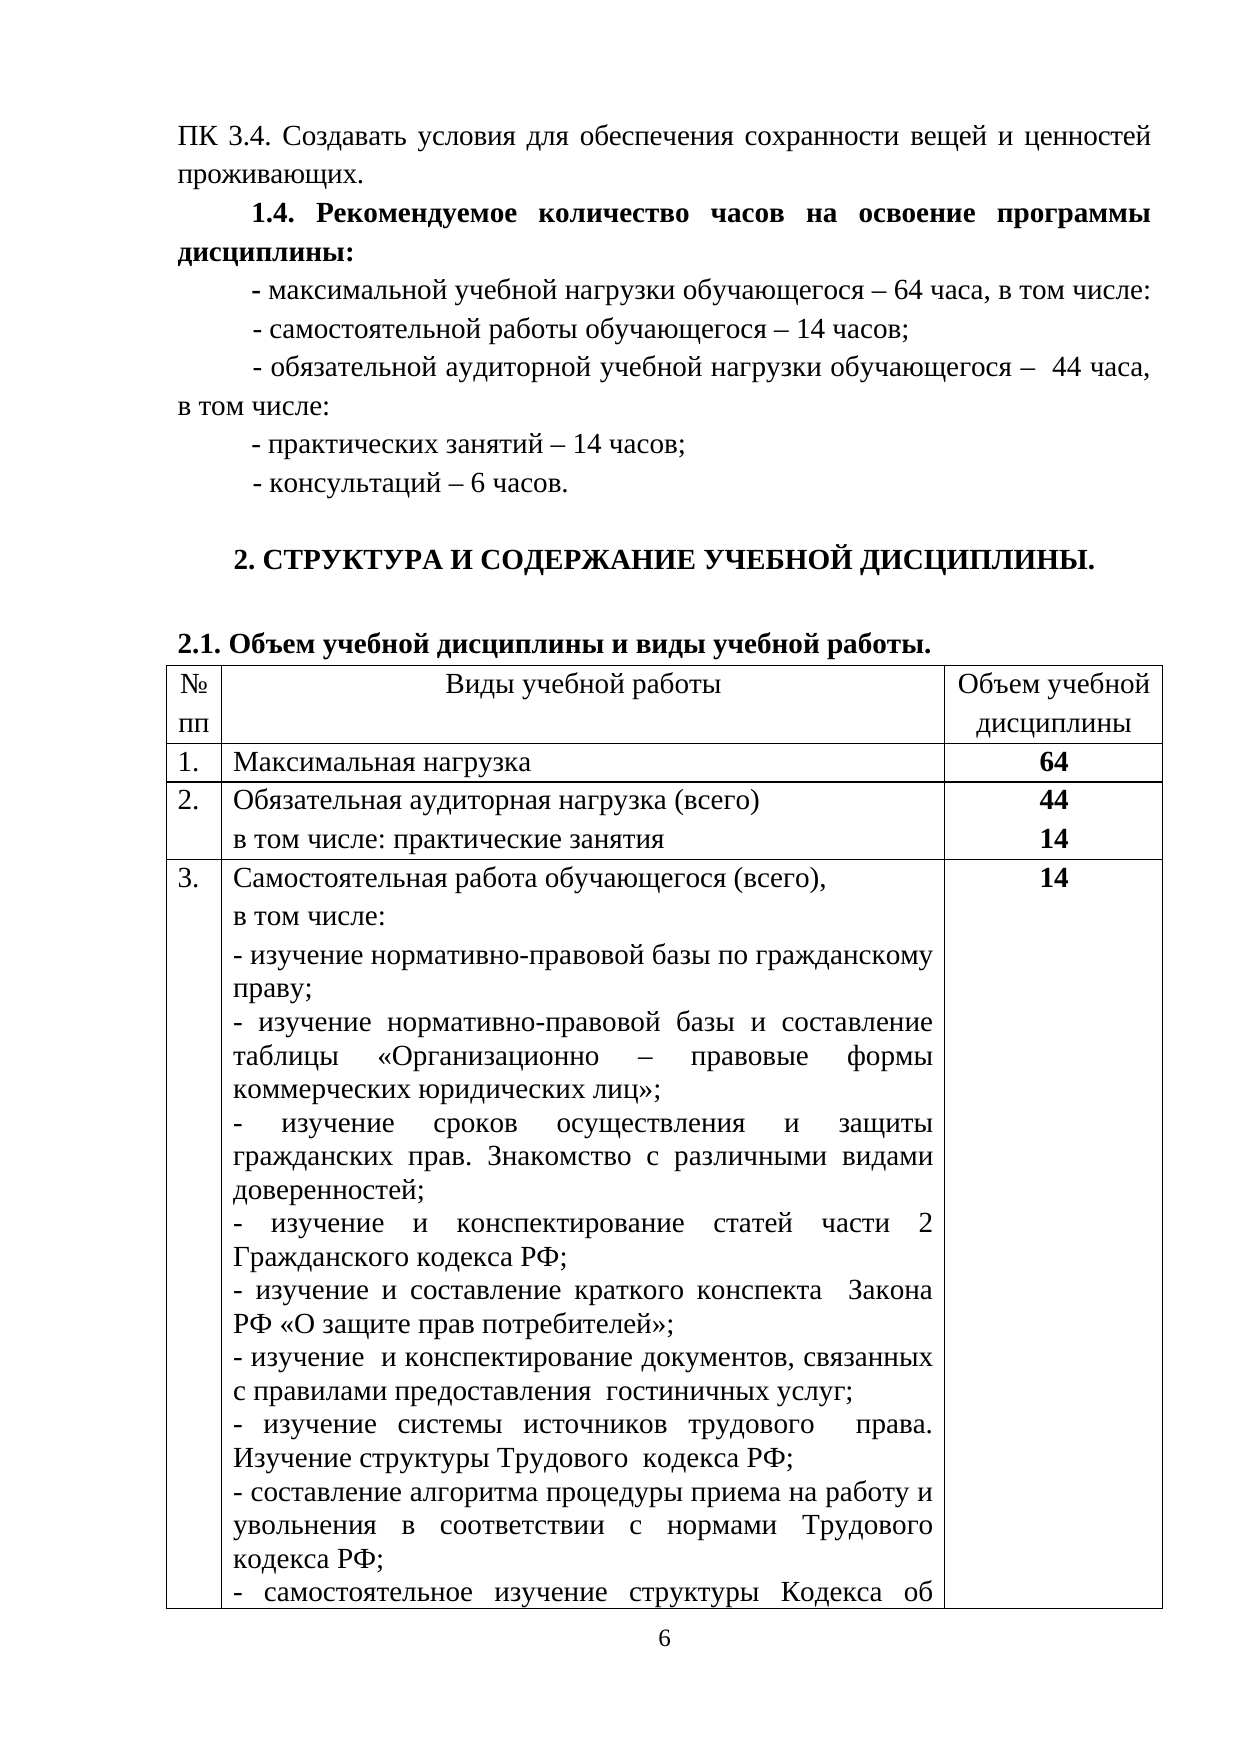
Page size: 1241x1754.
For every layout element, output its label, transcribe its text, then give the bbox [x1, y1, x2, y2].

text - обязательной аудиторной учебной нагрузки обучающегося – 44 часа, в том числе: [177, 349, 1152, 421]
table_header Виды учебной работы [222, 666, 944, 743]
table_cell 3. [167, 860, 221, 1608]
table_cell 1. [167, 744, 221, 781]
table_cell 14 [945, 860, 1162, 1608]
table_cell Обязательная аудиторная нагрузка (всего) в том числе: практические занятия [222, 783, 944, 859]
text - практических занятий – 14 часов; [177, 426, 1152, 460]
table_cell 64 [945, 744, 1162, 781]
text ПК 3.4. Создавать условия для обеспечения сохранности вещей и ценностей проживающих. [177, 118, 1152, 190]
table_cell Максимальная нагрузка [222, 744, 944, 781]
text 2. Структура и содержание учебной дисциплины. [177, 542, 1152, 576]
table_cell 44 14 [945, 783, 1162, 859]
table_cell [222, 860, 944, 1608]
text 2.1. Объем учебной дисциплины и виды учебной работы. [177, 627, 1152, 660]
text - консультаций – 6 часов. [252, 465, 1152, 498]
text 1.4. Рекомендуемое количество часов на освоение программы дисциплины: [177, 195, 1152, 267]
table_header Объем учебной дисциплины [945, 666, 1162, 743]
text - самостоятельной работы обучающегося – 14 часов; [177, 311, 1152, 344]
table_header № пп [167, 666, 221, 743]
text - максимальной учебной нагрузки обучающегося – 64 часа, в том числе: [177, 272, 1152, 306]
table_cell 2. [167, 783, 221, 859]
